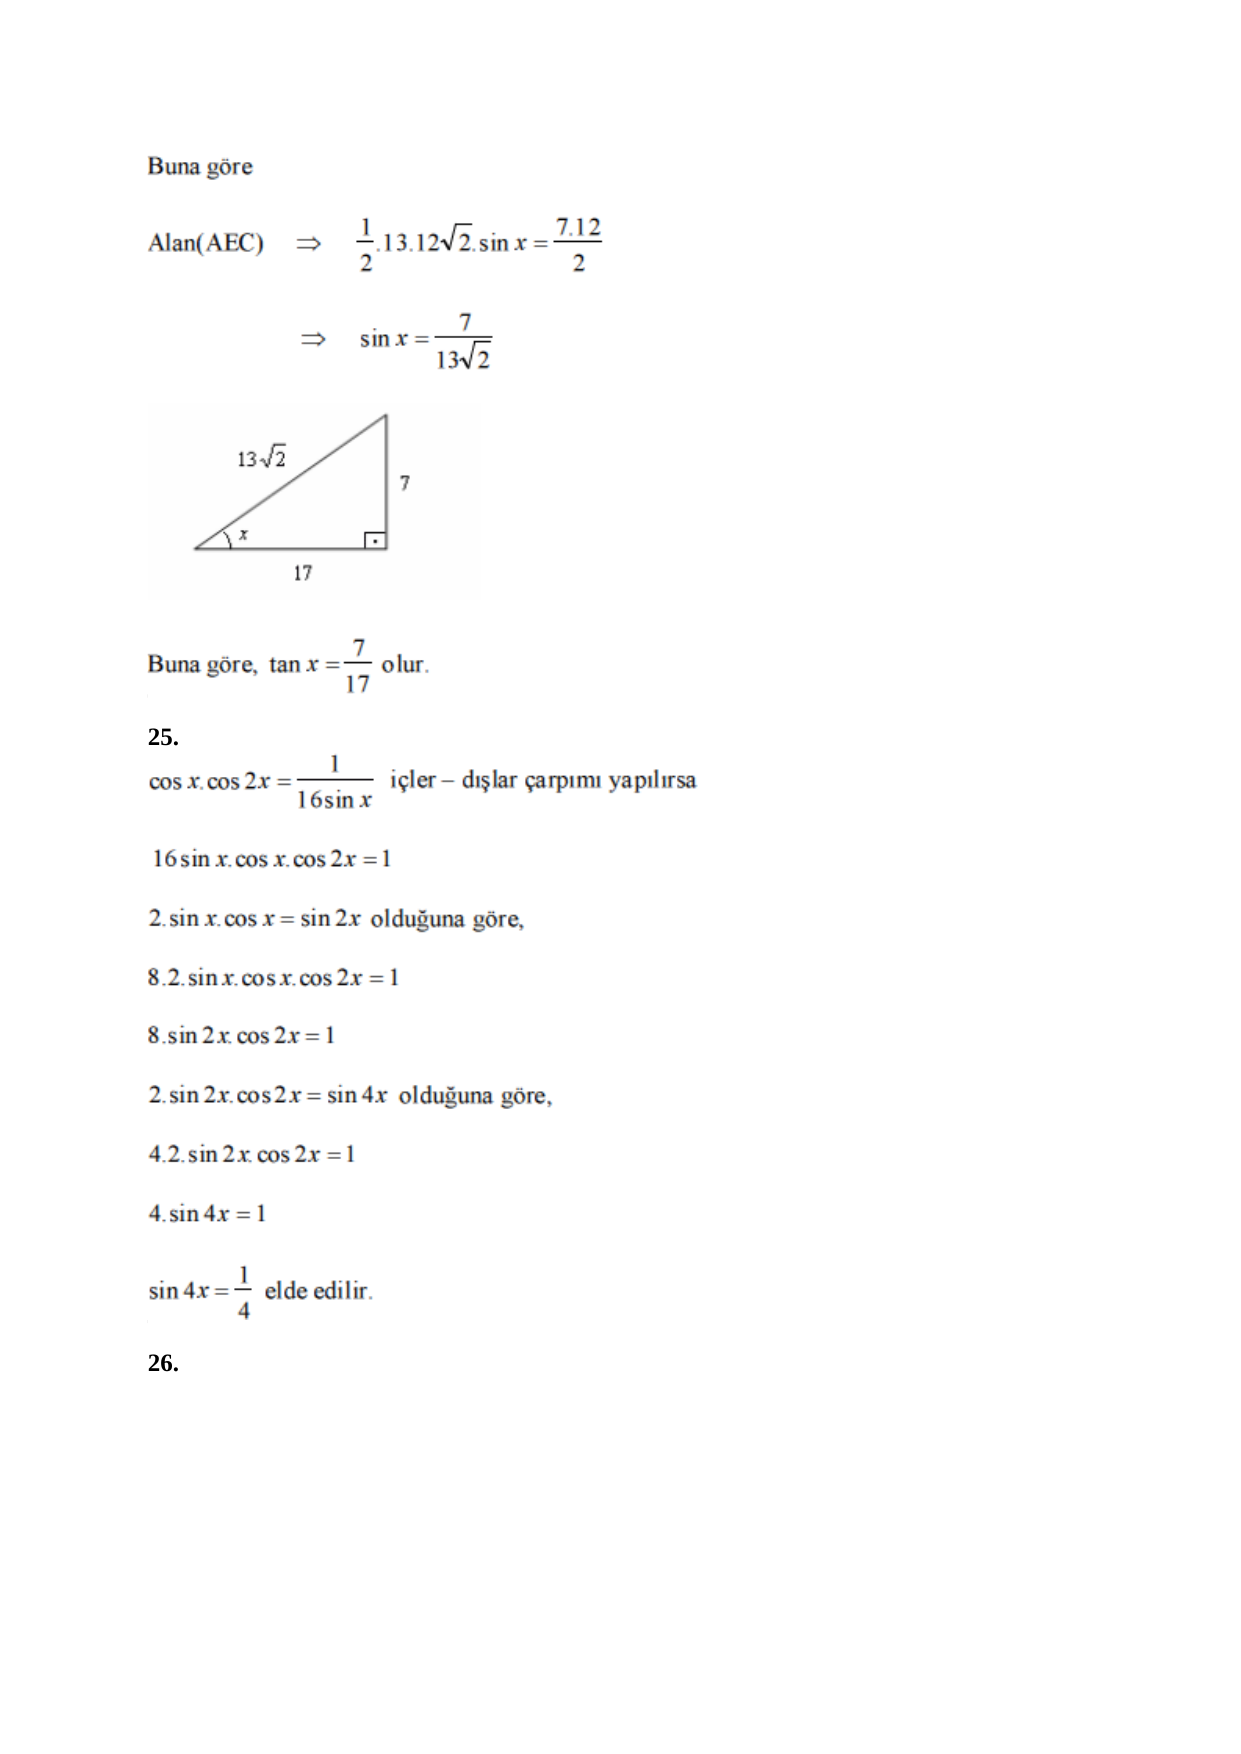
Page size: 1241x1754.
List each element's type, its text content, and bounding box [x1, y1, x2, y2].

picture [147, 751, 701, 1320]
picture [147, 147, 607, 695]
table_cell 24. [148, 148, 1093, 722]
table_cell 25. [148, 723, 1093, 1348]
table_cell 26. [148, 1348, 1093, 1377]
